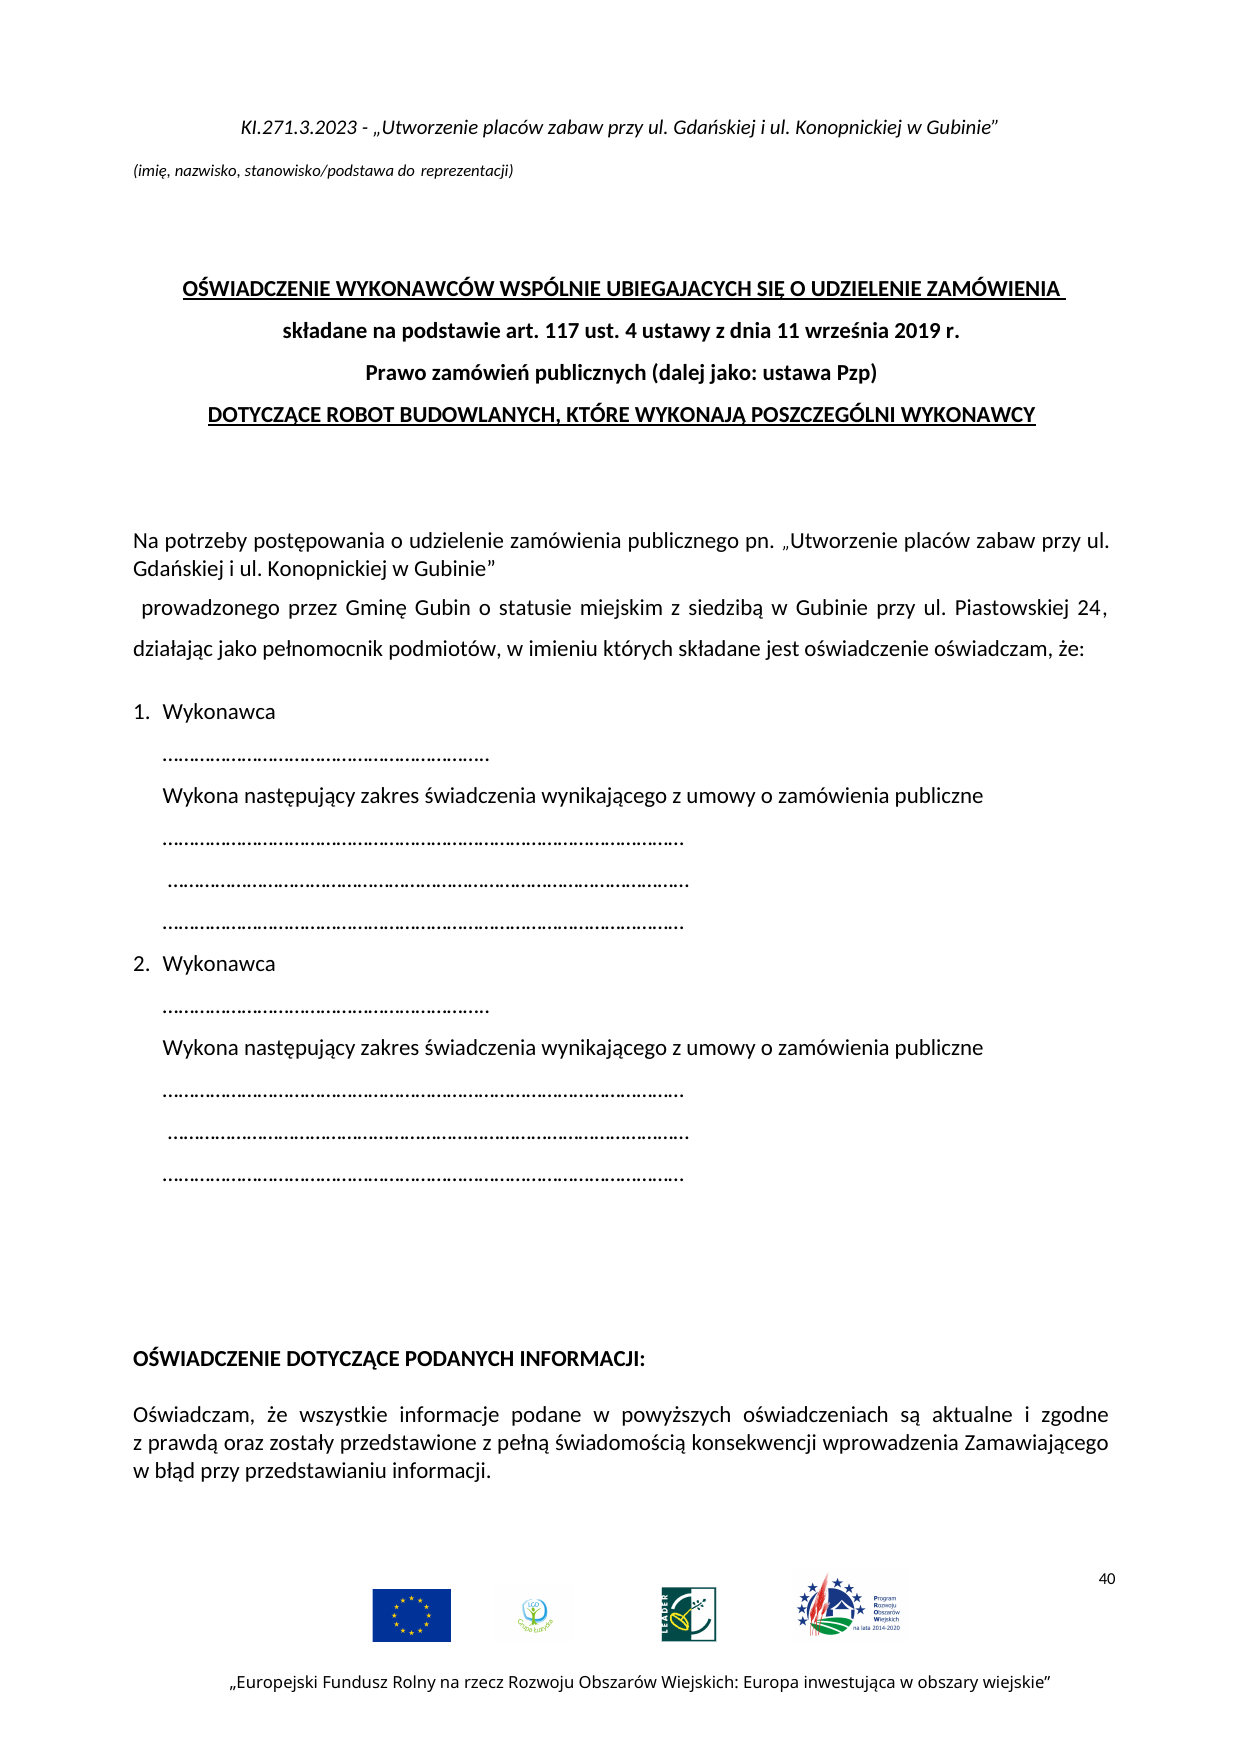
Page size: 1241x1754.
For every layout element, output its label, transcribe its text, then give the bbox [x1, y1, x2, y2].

list Wykonawca [133, 949, 1110, 977]
text DOTYCZĄCE ROBOT BUDOWLANYCH, KTÓRE WYKONAJĄ POSZCZEGÓLNI WYKONAWCY [133, 400, 1110, 428]
text Na potrzeby postępowania o udzielenie zamówienia publicznego pn. „Utworzenie placów zabaw przy ul. Gdańskiej i ul. Konopnickiej w Gubinie” [133, 526, 1110, 582]
text prowadzonego przez Gminę Gubin o statusie miejskim z siedzibą w Gubinie przy ul. Piastowskiej 24, działając jako pełnomocnik podmiotów, w imieniu których składane jest oświadczenie oświadczam, że: [133, 593, 1110, 663]
list ……………………………………………………………………………………… [162, 907, 1110, 935]
list …………………………………………………….. [162, 991, 1110, 1019]
text OŚWIADCZENIE DOTYCZĄCE PODANYCH INFORMACJI: [133, 1344, 1110, 1372]
picture [661, 1587, 717, 1642]
text składane na podstawie art. 117 ust. 4 ustawy z dnia 11 września 2019 r. [133, 316, 1110, 344]
text Oświadczam, że wszystkie informacje podane w powyższych oświadczeniach są aktualne i zgodne z prawdą oraz zostały przedstawione z pełną świadomością konsekwencji wprowadzenia Zamawiającego w błąd przy przedstawianiu informacji. [133, 1400, 1110, 1484]
text OŚWIADCZENIE WYKONAWCÓW WSPÓLNIE UBIEGAJACYCH SIĘ O UDZIELENIE ZAMÓWIENIA [133, 274, 1110, 302]
list ……………………………………………………………………………………… [162, 1117, 1110, 1145]
list ……………………………………………………………………………………… [162, 865, 1110, 893]
text (imię, nazwisko, stanowisko/podstawa do reprezentacji) [133, 160, 576, 181]
text Prawo zamówień publicznych (dalej jako: ustawa Pzp) [133, 358, 1110, 386]
list ……………………………………………………………………………………… [162, 1075, 1110, 1103]
picture [494, 1584, 575, 1642]
picture [792, 1568, 908, 1642]
list Wykona następujący zakres świadczenia wynikającego z umowy o zamówienia publiczne [162, 781, 1110, 809]
list ……………………………………………………………………………………… [162, 823, 1110, 851]
list ……………………………………………………………………………………… [162, 1159, 1110, 1187]
picture [372, 1589, 451, 1642]
list …………………………………………………….. [162, 739, 1110, 767]
list Wykonawca [133, 697, 1110, 725]
list Wykona następujący zakres świadczenia wynikającego z umowy o zamówienia publiczne [162, 1033, 1110, 1061]
